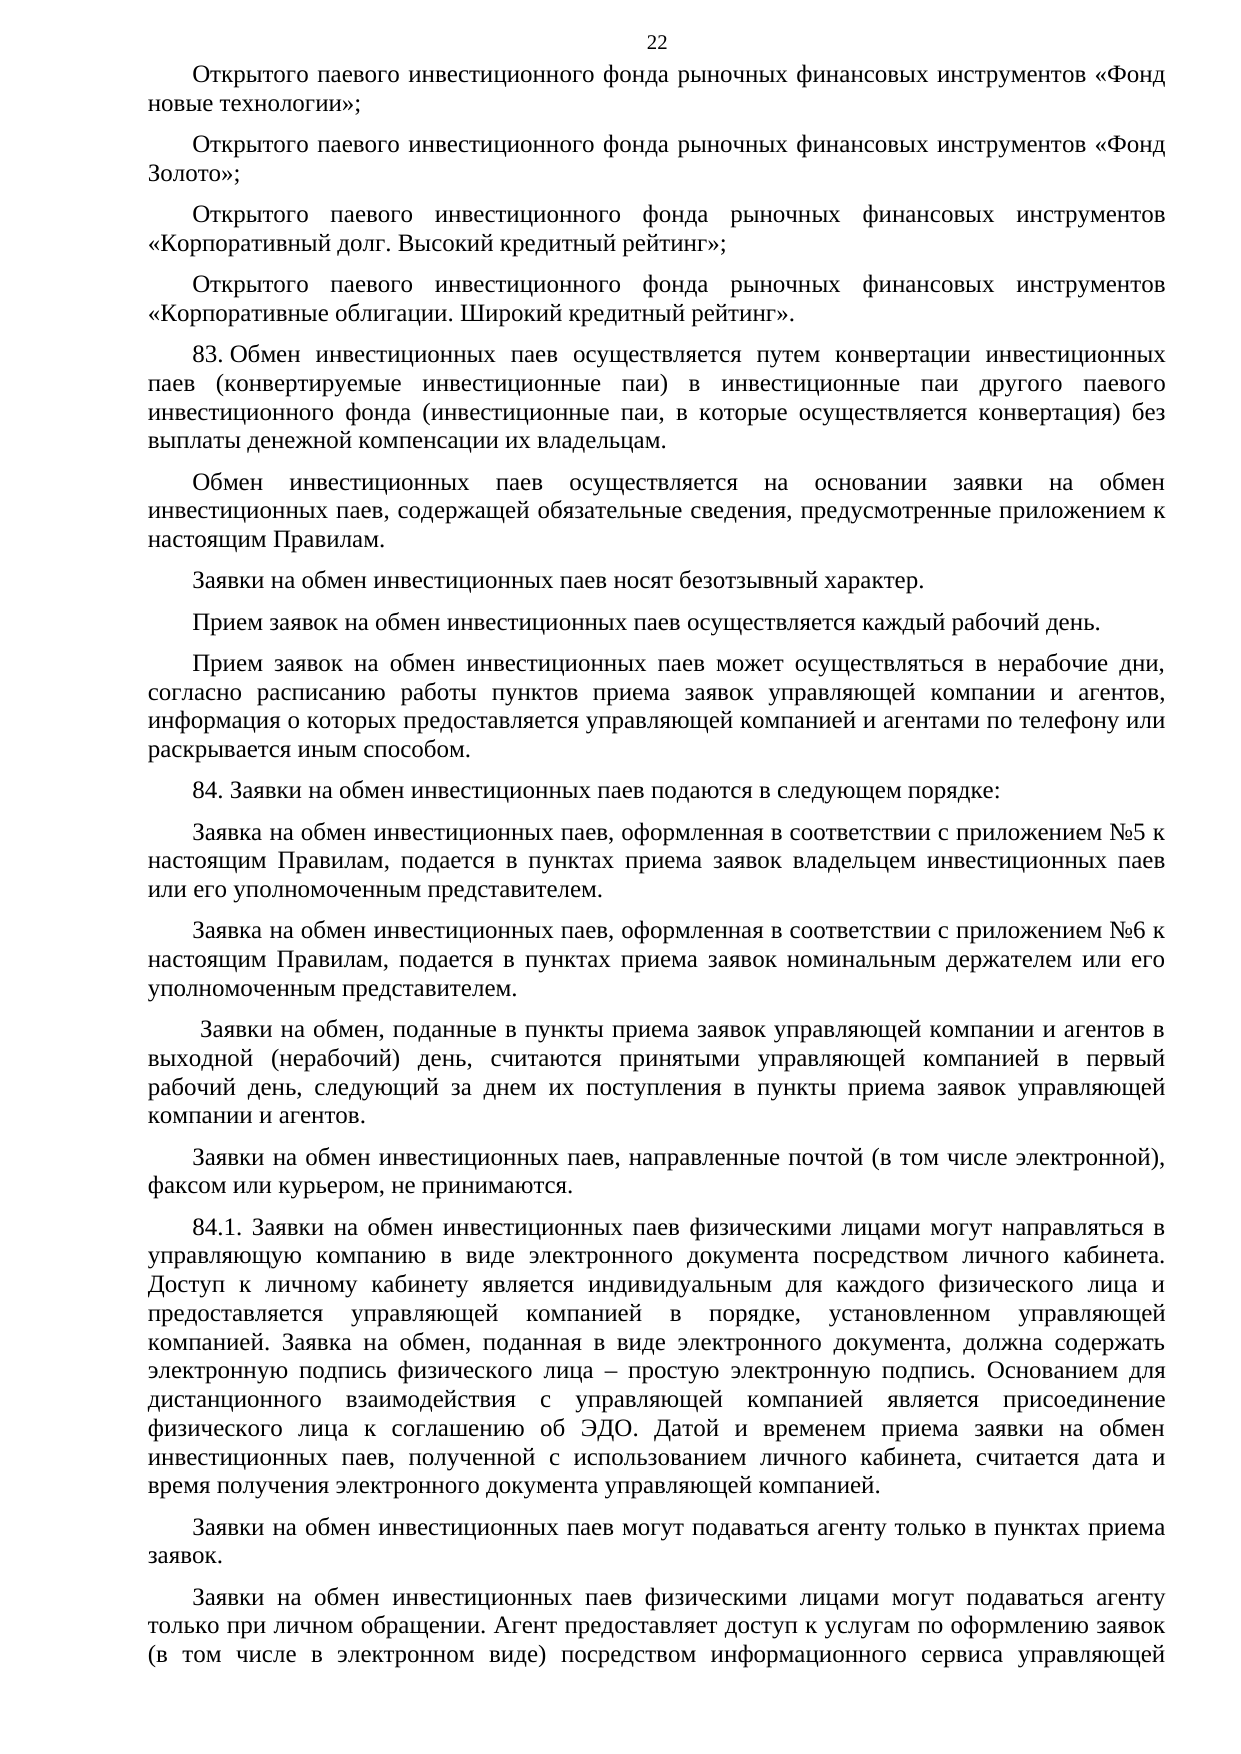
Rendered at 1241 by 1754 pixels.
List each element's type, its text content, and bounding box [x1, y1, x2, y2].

text 83. Обмен инвестиционных паев осуществляется путем конвертации инвестиционных паев (конвертируемые инвестиционные паи) в инвестиционные паи другого паевого инвестиционного фонда (инвестиционные паи, в которые осуществляется конвертация) без выплаты денежной компенсации их владельцам. [148, 339, 1166, 454]
text Заявки на обмен инвестиционных паев носят безотзывный характер. [148, 565, 1166, 594]
text 84. Заявки на обмен инвестиционных паев подаются в следующем порядке: [148, 775, 1166, 804]
text Заявка на обмен инвестиционных паев, оформленная в соответствии с приложением №5 к настоящим Правилам, подается в пунктах приема заявок владельцем инвестиционных паев или его уполномоченным представителем. [148, 817, 1166, 903]
text Открытого паевого инвестиционного фонда рыночных финансовых инструментов «Корпоративные облигации. Широкий кредитный рейтинг». [148, 269, 1166, 327]
text Заявки на обмен инвестиционных паев могут подаваться агенту только в пунктах приема заявок. [148, 1512, 1166, 1569]
text Заявки на обмен, поданные в пункты приема заявок управляющей компании и агентов в выходной (нерабочий) день, считаются принятыми управляющей компанией в первый рабочий день, следующий за днем их поступления в пункты приема заявок управляющей компании и агентов. [148, 1014, 1166, 1129]
text Заявка на обмен инвестиционных паев, оформленная в соответствии с приложением №6 к настоящим Правилам, подается в пунктах приема заявок номинальным держателем или его уполномоченным представителем. [148, 915, 1166, 1002]
text Открытого паевого инвестиционного фонда рыночных финансовых инструментов «Корпоративный долг. Высокий кредитный рейтинг»; [148, 199, 1166, 257]
text 84.1. Заявки на обмен инвестиционных паев физическими лицами могут направляться в управляющую компанию в виде электронного документа посредством личного кабинета. Доступ к личному кабинету является индивидуальным для каждого физического лица и предоставляется управляющей компанией в порядке, установленном управляющей компанией. Заявка на обмен, поданная в виде электронного документа, должна содержать электронную подпись физического лица – простую электронную подпись. Основанием для дистанционного взаимодействия с управляющей компанией является присоединение физического лица к соглашению об ЭДО. Датой и временем приема заявки на обмен инвестиционных паев, полученной с использованием личного кабинета, считается дата и время получения электронного документа управляющей компанией. [148, 1212, 1166, 1499]
text Заявки на обмен инвестиционных паев, направленные почтой (в том числе электронной), факсом или курьером, не принимаются. [148, 1142, 1166, 1199]
text Обмен инвестиционных паев осуществляется на основании заявки на обмен инвестиционных паев, содержащей обязательные сведения, предусмотренные приложением к настоящим Правилам. [148, 467, 1166, 553]
text Прием заявок на обмен инвестиционных паев может осуществляться в нерабочие дни, согласно расписанию работы пунктов приема заявок управляющей компании и агентов, информация о которых предоставляется управляющей компанией и агентами по телефону или раскрывается иным способом. [148, 648, 1166, 763]
text Открытого паевого инвестиционного фонда рыночных финансовых инструментов «Фонд новые технологии»; [148, 59, 1166, 117]
text Открытого паевого инвестиционного фонда рыночных финансовых инструментов «Фонд Золото»; [148, 129, 1166, 187]
text Прием заявок на обмен инвестиционных паев осуществляется каждый рабочий день. [148, 607, 1166, 635]
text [148, 1582, 1166, 1668]
